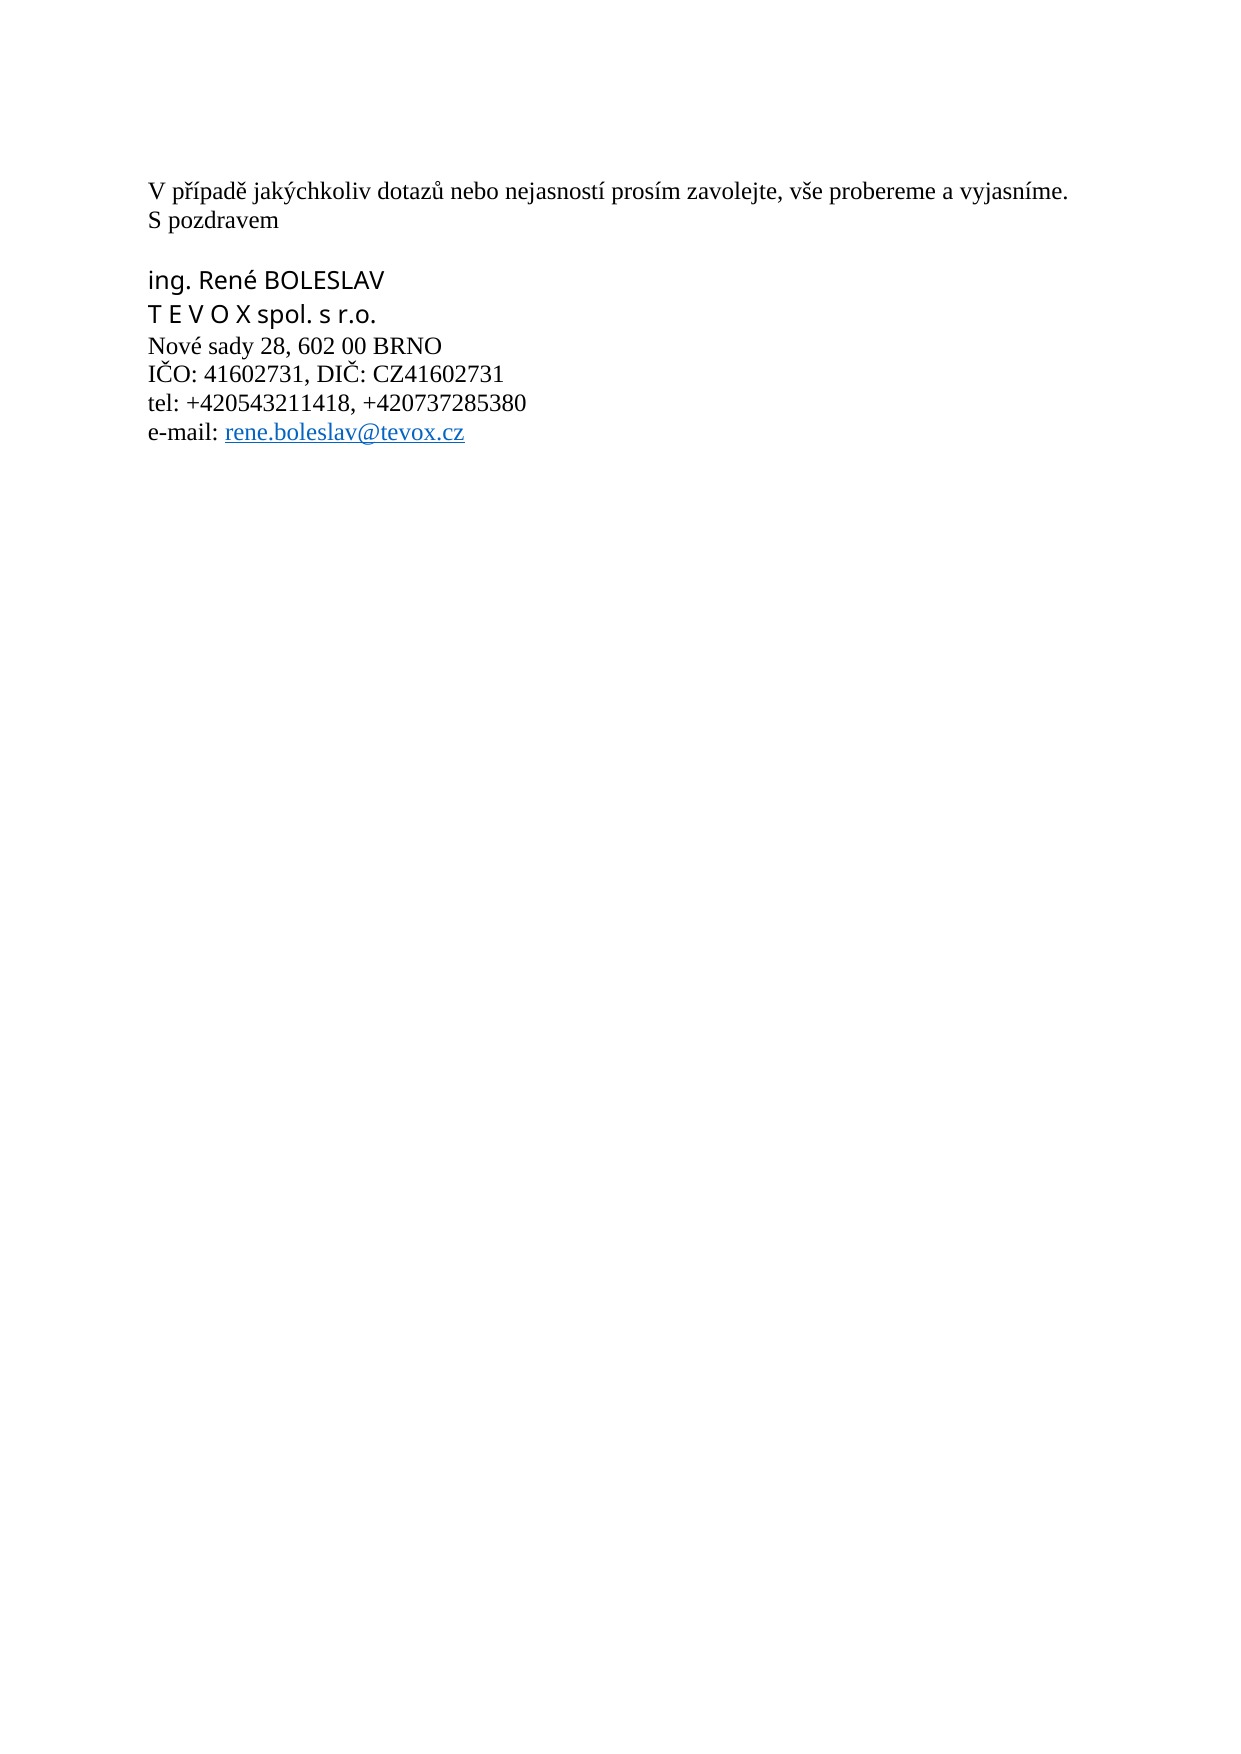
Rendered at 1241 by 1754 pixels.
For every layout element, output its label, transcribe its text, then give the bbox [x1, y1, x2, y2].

text IČO: 41602731, DIČ: CZ41602731 [148, 359, 1093, 388]
text e-mail: rene.boleslav@tevox.cz [148, 417, 1093, 446]
text Nové sady 28, 602 00 BRNO [148, 331, 1093, 359]
text S pozdravem [148, 205, 1093, 234]
text ing. René BOLESLAV [148, 263, 1093, 297]
text tel: +420543211418, +420737285380 [148, 388, 1093, 417]
text T E V O X spol. s r.o. [148, 297, 1093, 331]
text V případě jakýchkoliv dotazů nebo nejasností prosím zavolejte, vše probereme a vyjasníme. [148, 176, 1093, 205]
